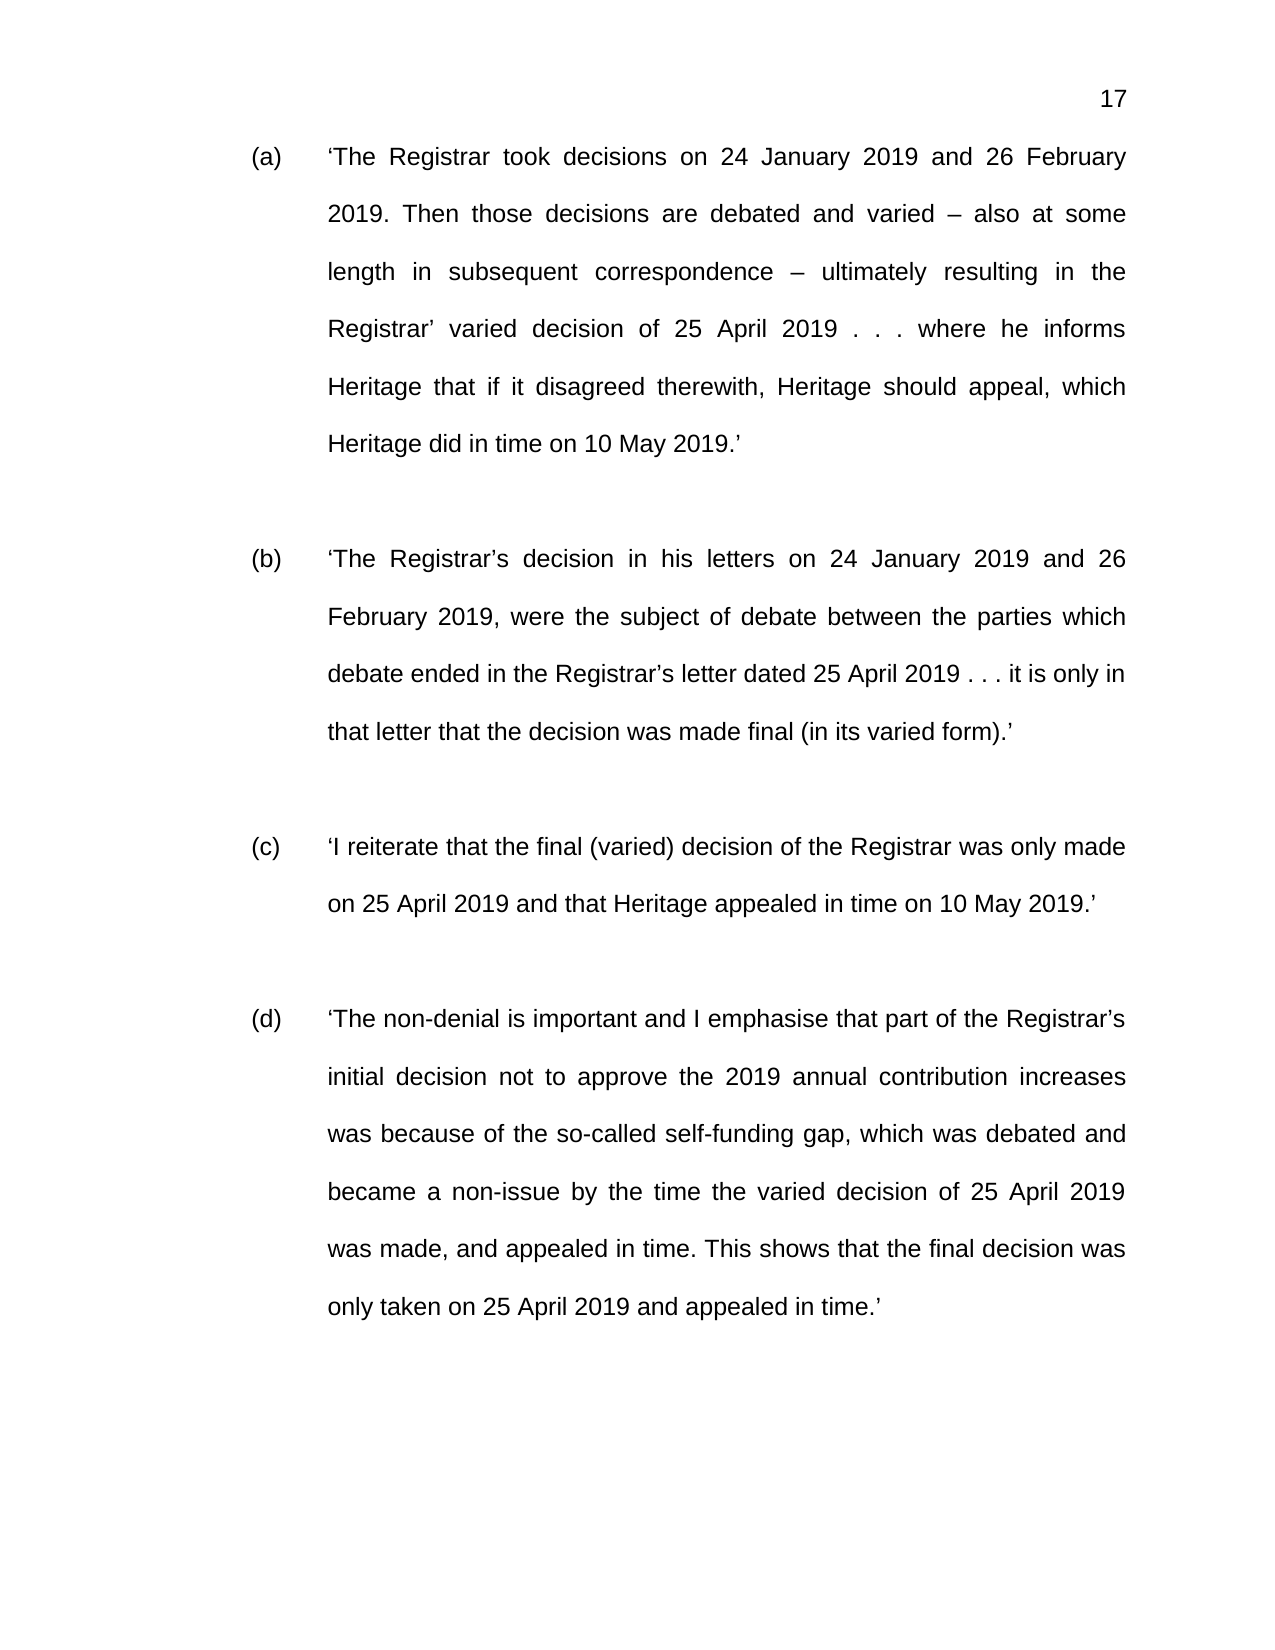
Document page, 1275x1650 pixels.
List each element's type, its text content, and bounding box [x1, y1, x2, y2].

text (d) ‘The non-denial is important and I emphasise that part of the Registrar’s initial decision not to approve the 2019 annual contribution increases was because of the so-called self-funding gap, which was debated and became a non-issue by the time the varied decision of 25 April 2019 was made, and appealed in time. This shows that the final decision was only taken on 25 April 2019 and appealed in time.’ [251, 1004, 1127, 1321]
text (c) ‘I reiterate that the final (varied) decision of the Registrar was only made on 25 April 2019 and that Heritage appealed in time on 10 May 2019.’ [251, 832, 1127, 918]
text (a) ‘The Registrar took decisions on 24 January 2019 and 26 February 2019. Then those decisions are debated and varied – also at some length in subsequent correspondence – ultimately resulting in the Registrar’ varied decision of 25 April 2019 . . . where he informs Heritage that if it disagreed therewith, Heritage should appeal, which Heritage did in time on 10 May 2019.’ [251, 142, 1127, 458]
text (b) ‘The Registrar’s decision in his letters on 24 January 2019 and 26 February 2019, were the subject of debate between the parties which debate ended in the Registrar’s letter dated 25 April 2019 . . . it is only in that letter that the decision was made final (in its varied form).’ [251, 544, 1127, 746]
